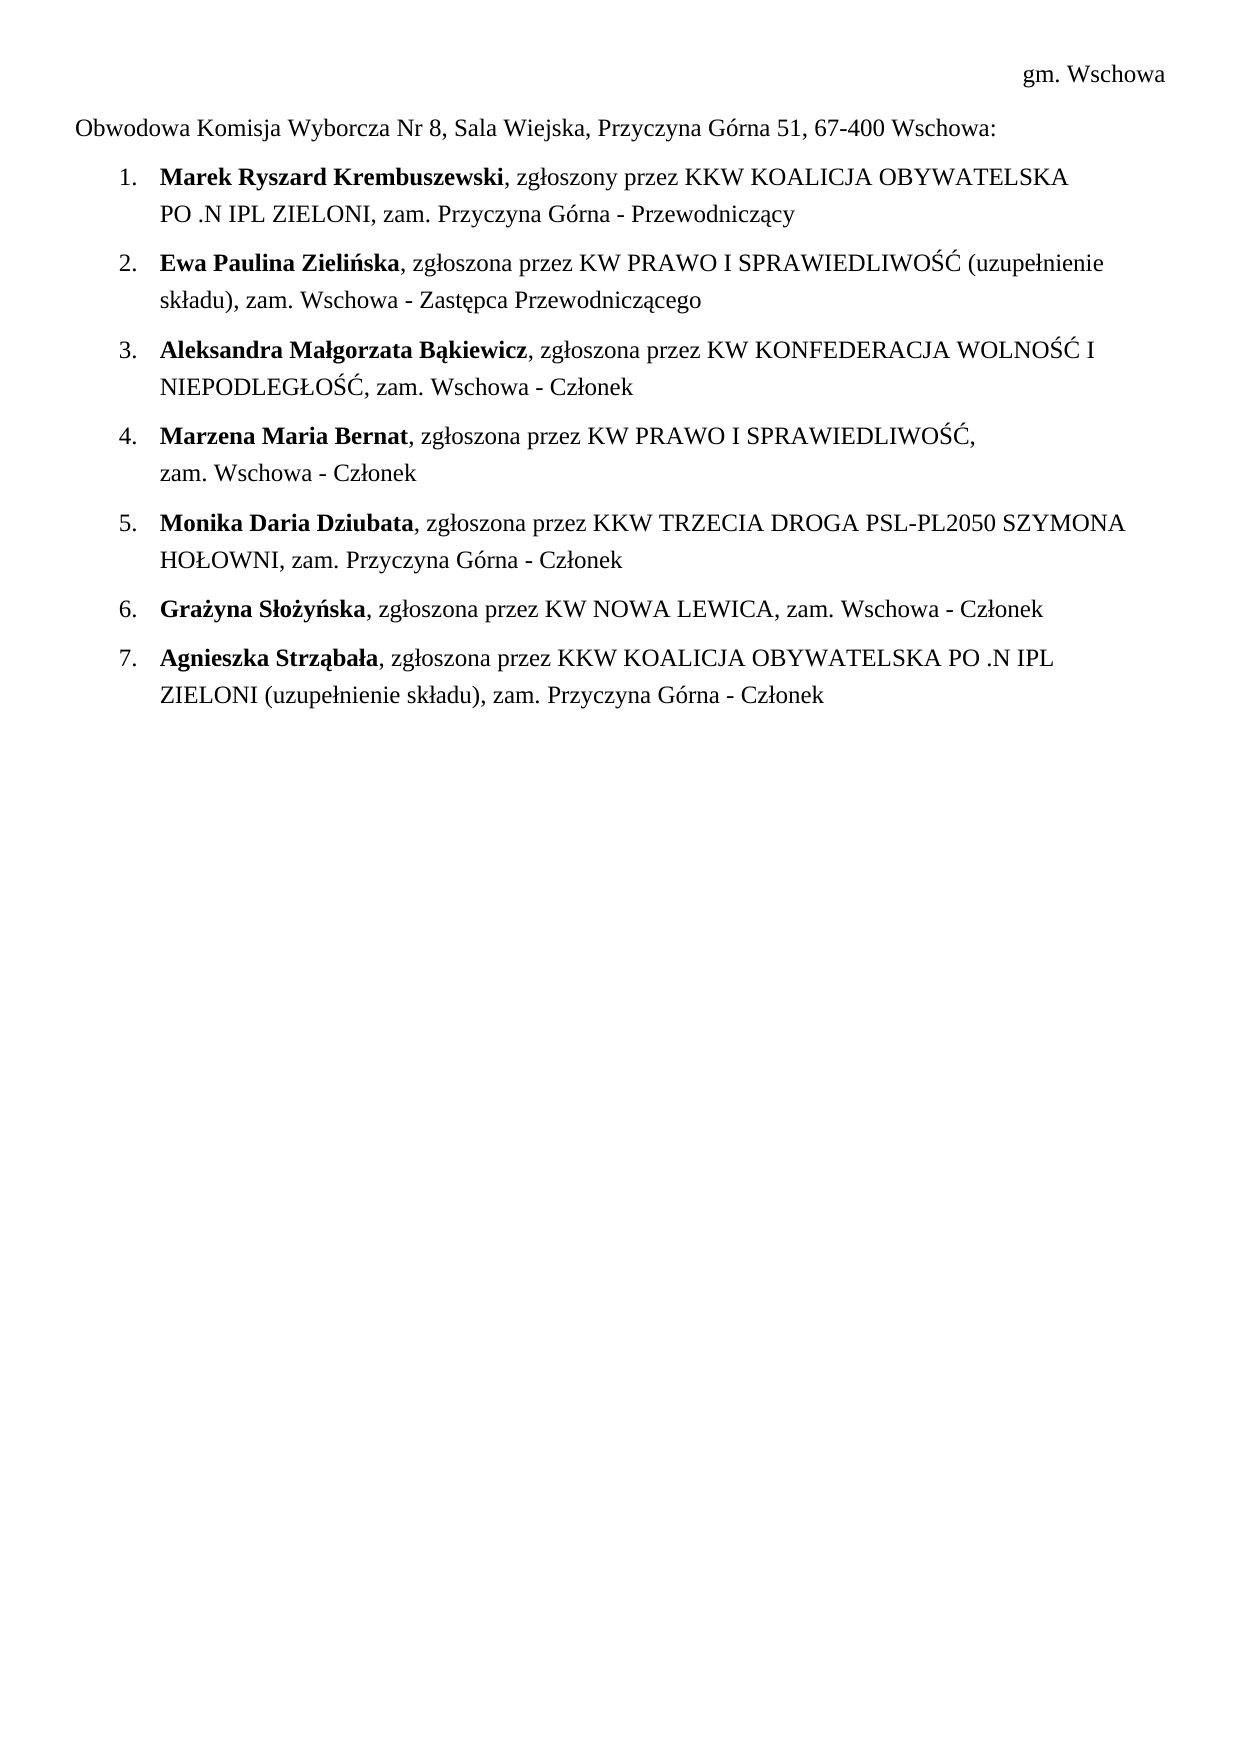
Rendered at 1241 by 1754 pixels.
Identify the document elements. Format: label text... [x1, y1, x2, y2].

table_cell 2. [75, 243, 148, 329]
table_cell Grażyna Słożyńska, zgłoszona przez KW NOWA LEWICA, zam. Wschowa - Członek [148, 588, 1138, 637]
table_cell 5. [75, 502, 148, 588]
text gm. Wschowa [75, 59, 1165, 88]
table_cell Monika Daria Dziubata, zgłoszona przez KKW TRZECIA DROGA PSL-PL2050 SZYMONA HOŁOWNI, zam. Przyczyna Górna - Członek [148, 502, 1138, 588]
table_cell Marzena Maria Bernat, zgłoszona przez KW PRAWO I SPRAWIEDLIWOŚĆ, zam. Wschowa - Członek [148, 415, 1138, 502]
table_header Marek Ryszard Krembuszewski, zgłoszony przez KKW KOALICJA OBYWATELSKA PO .N IPL ZIELONI, zam. Przyczyna Górna - Przewodniczący [148, 156, 1138, 242]
table_cell 3. [75, 329, 148, 415]
table_cell 7. [75, 638, 148, 724]
table_cell Ewa Paulina Zielińska, zgłoszona przez KW PRAWO I SPRAWIEDLIWOŚĆ (uzupełnienie składu), zam. Wschowa - Zastępca Przewodniczącego [148, 243, 1138, 329]
table_cell Aleksandra Małgorzata Bąkiewicz, zgłoszona przez KW KONFEDERACJA WOLNOŚĆ I NIEPODLEGŁOŚĆ, zam. Wschowa - Członek [148, 329, 1138, 415]
table_header 1. [75, 156, 148, 242]
table_cell 6. [75, 588, 148, 637]
table_cell Agnieszka Strząbała, zgłoszona przez KKW KOALICJA OBYWATELSKA PO .N IPL ZIELONI (uzupełnienie składu), zam. Przyczyna Górna - Członek [148, 638, 1138, 724]
table_cell 4. [75, 415, 148, 502]
text Obwodowa Komisja Wyborcza Nr 8, Sala Wiejska, Przyczyna Górna 51, 67-400 Wschowa: [75, 113, 1165, 142]
